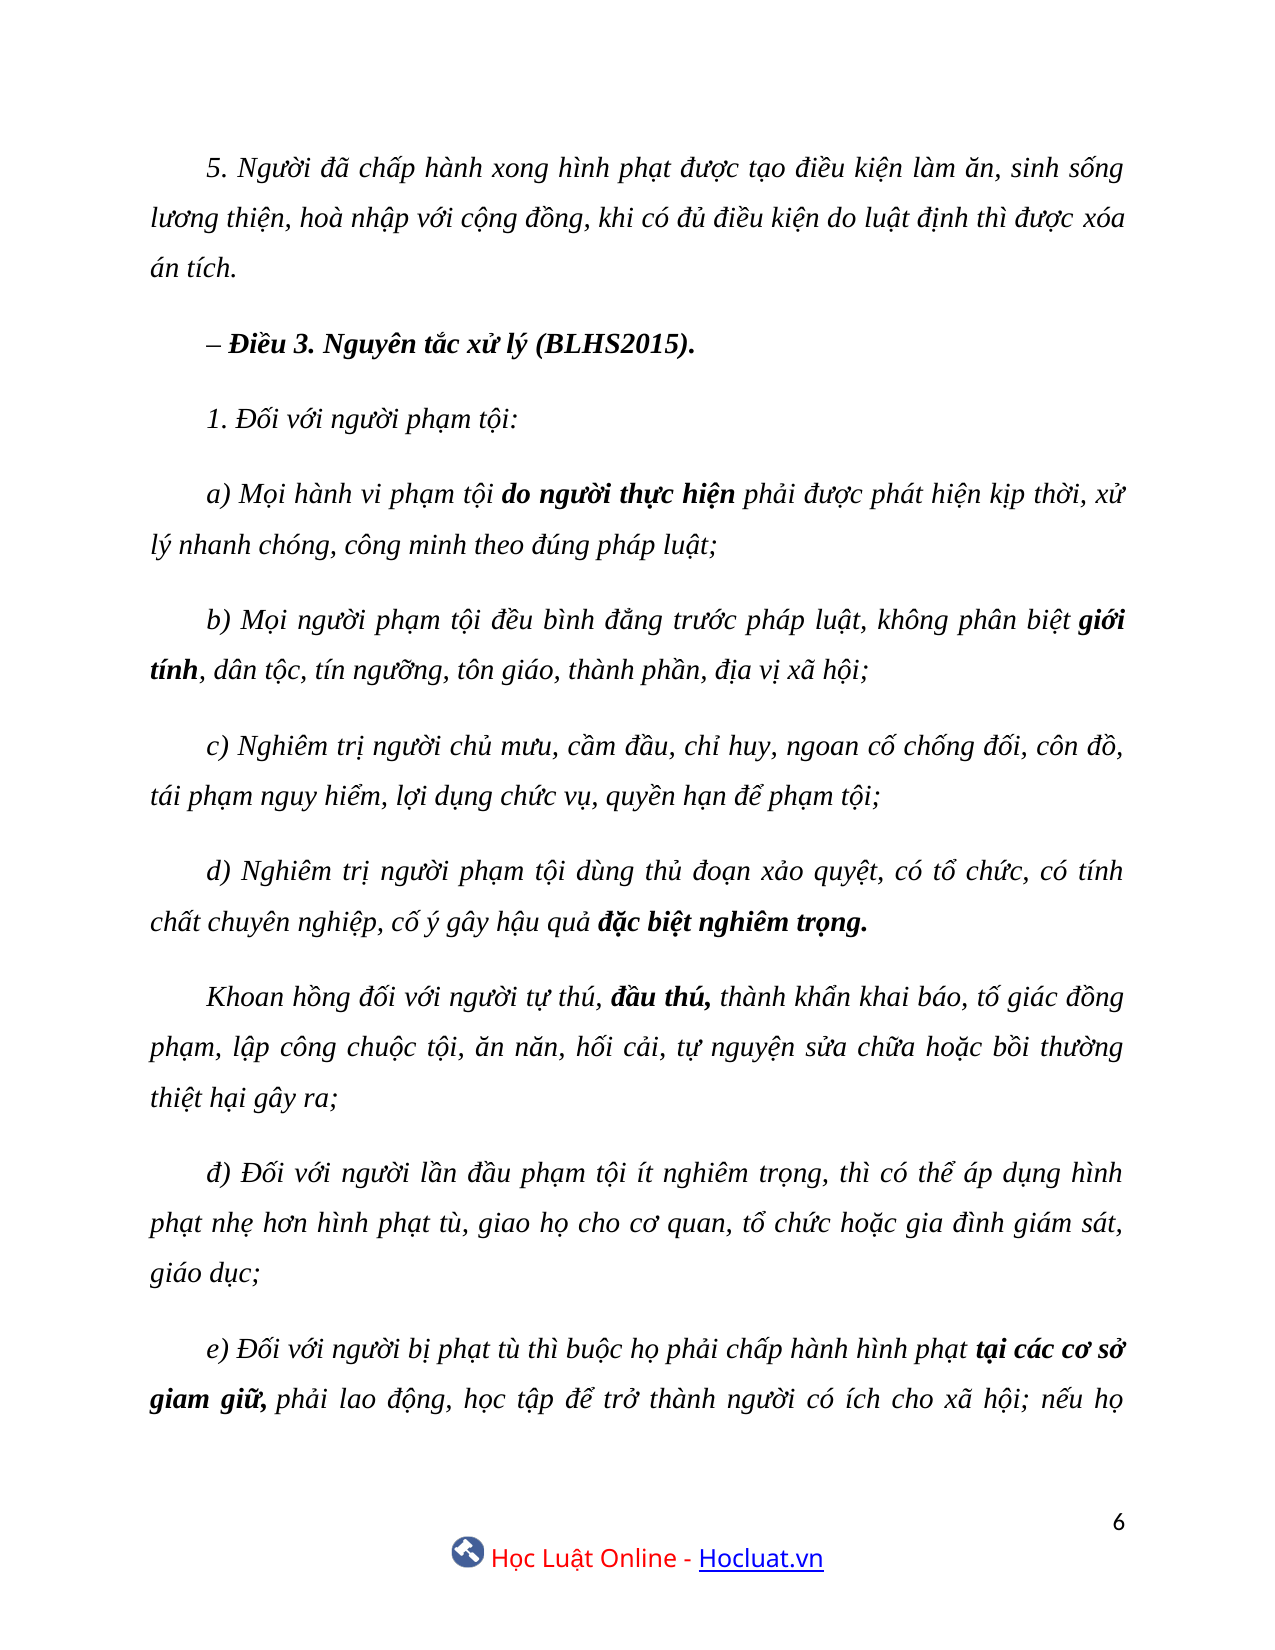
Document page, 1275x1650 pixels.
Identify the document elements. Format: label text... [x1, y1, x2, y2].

text 5. Người đã chấp hành xong hình phạt được tạo điều kiện làm ăn, sinh sống lương thiện, hoà nhập với cộng đồng, khi có đủ điều kiện do luật định thì được xóa án tích. [150, 150, 1125, 284]
text c) Nghiêm trị người chủ mưu, cầm đầu, chỉ huy, ngoan cố chống đối, côn đồ, tái phạm nguy hiểm, lợi dụng chức vụ, quyền hạn để phạm tội; [150, 728, 1125, 812]
text Khoan hồng đối với người tự thú, đầu thú, thành khẩn khai báo, tố giác đồng phạm, lập công chuộc tội, ăn năn, hối cải, tự nguyện sửa chữa hoặc bồi thường thiệt hại gây ra; [150, 979, 1125, 1113]
text – Điều 3. Nguyên tắc xử lý (BLHS2015). [150, 326, 1125, 359]
text a) Mọi hành vi phạm tội do người thực hiện phải được phát hiện kịp thời, xử lý nhanh chóng, công minh theo đúng pháp luật; [150, 477, 1125, 560]
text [150, 1331, 1125, 1415]
text b) Mọi người phạm tội đều bình đẳng trước pháp luật, không phân biệt giới tính, dân tộc, tín ngưỡng, tôn giáo, thành phần, địa vị xã hội; [150, 602, 1125, 686]
text đ) Đối với người lần đầu phạm tội ít nghiêm trọng, thì có thể áp dụng hình phạt nhẹ hơn hình phạt tù, giao họ cho cơ quan, tổ chức hoặc gia đình giám sát, giáo dục; [150, 1155, 1125, 1289]
text d) Nghiêm trị người phạm tội dùng thủ đoạn xảo quyệt, có tổ chức, có tính chất chuyên nghiệp, cố ý gây hậu quả đặc biệt nghiêm trọng. [150, 853, 1125, 937]
text 1. Đối với người phạm tội: [150, 401, 1125, 435]
picture [451, 1536, 485, 1568]
